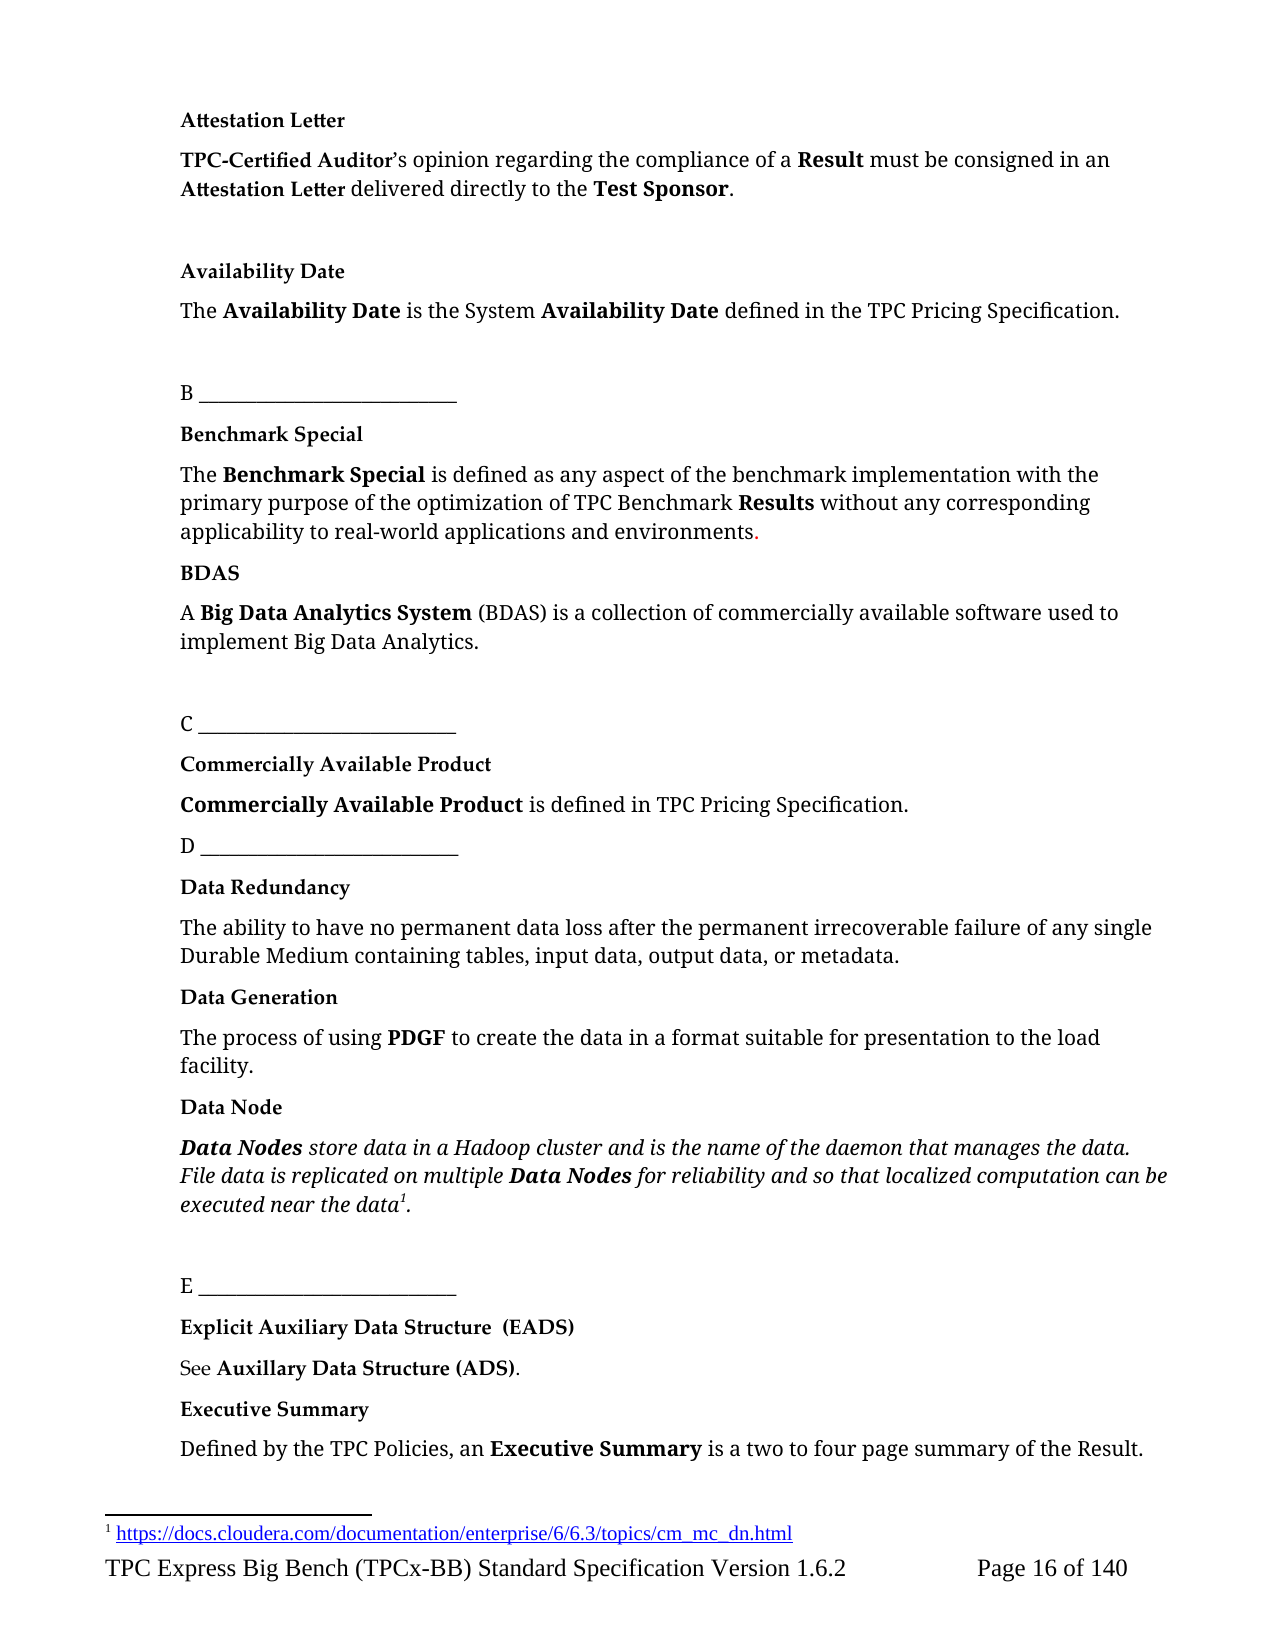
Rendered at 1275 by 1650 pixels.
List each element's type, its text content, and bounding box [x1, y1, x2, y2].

text A Big Data Analytics System (BDAS) is a collection of commercially available software used to implement Big Data Analytics. [180, 598, 1170, 655]
text Attestation Letter [180, 105, 1170, 133]
text Data Node [180, 1092, 1170, 1120]
text Data Generation [180, 982, 1170, 1010]
text Explicit Auxiliary Data Structure (EADS) [180, 1312, 1170, 1341]
text Executive Summary [180, 1394, 1170, 1422]
text Commercially Available Product [180, 750, 1170, 778]
text The Benchmark Special is defined as any aspect of the benchmark implementation with the primary purpose of the optimization of TPC Benchmark Results without any corresponding applicability to real-world applications and environments. [180, 460, 1170, 545]
text C ___________________________ [180, 709, 1170, 737]
text The process of using PDGF to create the data in a format suitable for presentation to the load facility. [180, 1023, 1170, 1080]
text Data Redundancy [180, 872, 1170, 900]
text Availability Date [180, 256, 1170, 284]
text The ability to have no permanent data loss after the permanent irrecoverable failure of any single Durable Medium containing tables, input data, output data, or metadata. [180, 913, 1170, 970]
text Defined by the TPC Policies, an Executive Summary is a two to four page summary of the Result. [180, 1434, 1170, 1463]
text D ___________________________ [180, 831, 1170, 860]
text TPC-Certified Auditor’s opinion regarding the compliance of a Result must be consigned in an Attestation Letter delivered directly to the Test Sponsor. [180, 146, 1170, 202]
text Data Nodes store data in a Hadoop cluster and is the name of the daemon that manages the data. File data is replicated on multiple Data Nodes for reliability and so that localized computation can be executed near the data. [180, 1133, 1170, 1218]
text Benchmark Special [180, 419, 1170, 447]
text See Auxillary Data Structure (ADS). [180, 1353, 1170, 1381]
text B ___________________________ [180, 378, 1170, 407]
text Commercially Available Product is defined in TPC Pricing Specification. [180, 790, 1170, 819]
text BDAS [180, 558, 1170, 586]
text E ___________________________ [180, 1272, 1170, 1300]
text The Availability Date is the System Availability Date defined in the TPC Pricing Specification. [180, 297, 1170, 325]
